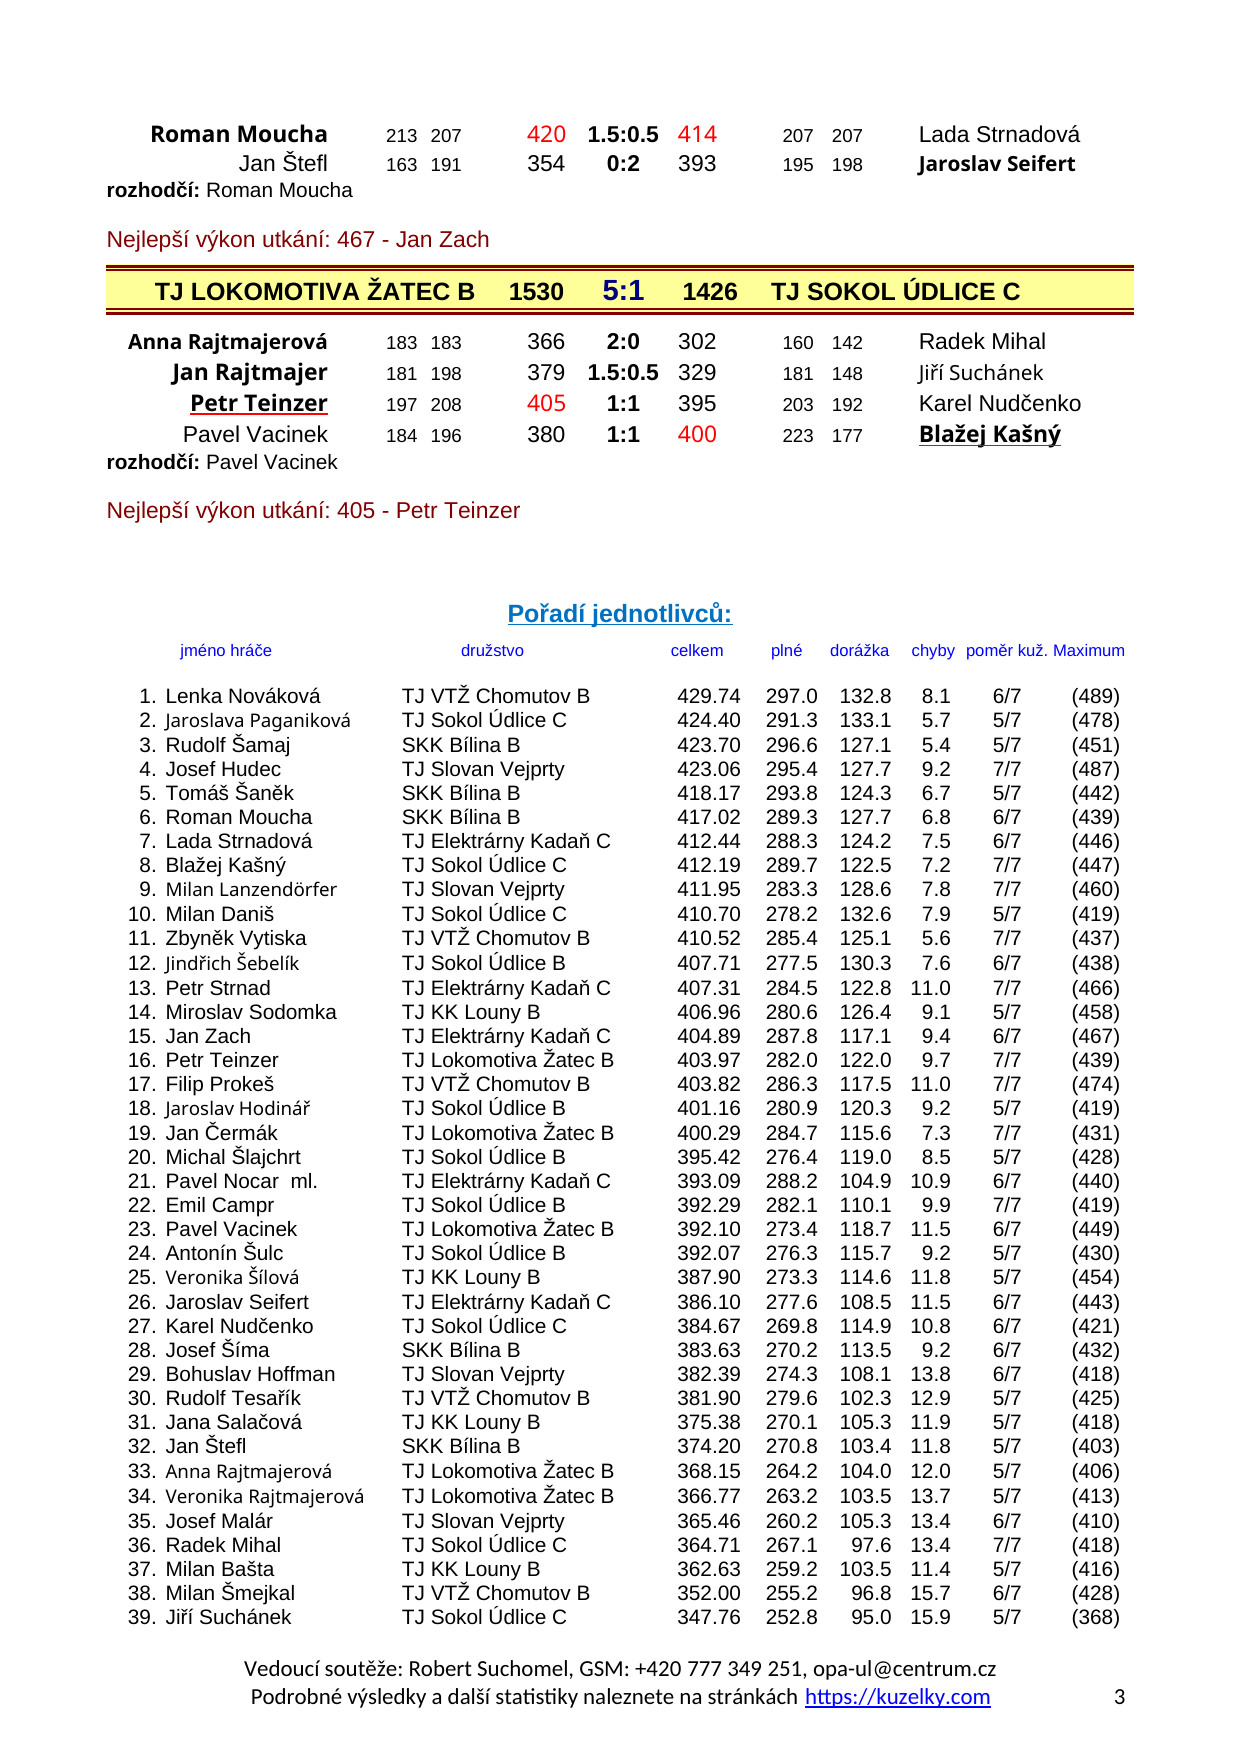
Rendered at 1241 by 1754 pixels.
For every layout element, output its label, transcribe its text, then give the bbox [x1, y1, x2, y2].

text 9. Milan Lanzendörfer TJ Slovan Vejprty 411.95 283.3 128.6 7.8 7/7 (460) [106, 877, 1134, 902]
text Petr Teinzer 197 208 405 1:1 395 203 192 Karel Nudčenko [106, 387, 1134, 418]
text 3. Rudolf Šamaj SKK Bílina B 423.70 296.6 127.1 5.4 5/7 (451) [106, 733, 1134, 757]
text 39. Jiří Suchánek TJ Sokol Údlice C 347.76 252.8 95.0 15.9 5/7 (368) [106, 1605, 1134, 1629]
text 19. Jan Čermák TJ Lokomotiva Žatec B 400.29 284.7 115.6 7.3 7/7 (431) [106, 1121, 1134, 1145]
text rozhodčí: Roman Moucha [106, 178, 1134, 202]
text 25. Veronika Šílová TJ KK Louny B 387.90 273.3 114.6 11.8 5/7 (454) [106, 1265, 1134, 1290]
text 2. Jaroslava Paganiková TJ Sokol Údlice C 424.40 291.3 133.1 5.7 5/7 (478) [106, 707, 1134, 733]
text 30. Rudolf Tesařík TJ VTŽ Chomutov B 381.90 279.6 102.3 12.9 5/7 (425) [106, 1386, 1134, 1410]
text TJ Lokomotiva Žatec B 1530 5:1 1426 TJ Sokol Údlice C [106, 271, 1134, 308]
text 17. Filip Prokeš TJ VTŽ Chomutov B 403.82 286.3 117.5 11.0 7/7 (474) [106, 1071, 1134, 1095]
text 16. Petr Teinzer TJ Lokomotiva Žatec B 403.97 282.0 122.0 9.7 7/7 (439) [106, 1047, 1134, 1071]
text 36. Radek Mihal TJ Sokol Údlice C 364.71 267.1 97.6 13.4 7/7 (418) [106, 1533, 1134, 1557]
text Anna Rajtmajerová 183 183 366 2:0 302 160 142 Radek Mihal [106, 327, 1134, 356]
text 38. Milan Šmejkal TJ VTŽ Chomutov B 352.00 255.2 96.8 15.7 6/7 (428) [106, 1581, 1134, 1605]
text 24. Antonín Šulc TJ Sokol Údlice B 392.07 276.3 115.7 9.2 5/7 (430) [106, 1241, 1134, 1265]
text Roman Moucha 213 207 420 1.5:0.5 414 207 207 Lada Strnadová [106, 118, 1134, 149]
text 21. Pavel Nocar ml. TJ Elektrárny Kadaň C 393.09 288.2 104.9 10.9 6/7 (440) [106, 1169, 1134, 1193]
text 35. Josef Malár TJ Slovan Vejprty 365.46 260.2 105.3 13.4 6/7 (410) [106, 1509, 1134, 1533]
text 13. Petr Strnad TJ Elektrárny Kadaň C 407.31 284.5 122.8 11.0 7/7 (466) [106, 976, 1134, 999]
text Jan Štefl 163 191 354 0:2 393 195 198 Jaroslav Seifert [106, 149, 1134, 178]
text Pořadí jednotlivců: [94, 599, 1145, 628]
text 31. Jana Salačová TJ KK Louny B 375.38 270.1 105.3 11.9 5/7 (418) [106, 1410, 1134, 1434]
text 11. Zbyněk Vytiska TJ VTŽ Chomutov B 410.52 285.4 125.1 5.6 7/7 (437) [106, 926, 1134, 950]
text 23. Pavel Vacinek TJ Lokomotiva Žatec B 392.10 273.4 118.7 11.5 6/7 (449) [106, 1217, 1134, 1241]
text 10. Milan Daniš TJ Sokol Údlice C 410.70 278.2 132.6 7.9 5/7 (419) [106, 902, 1134, 926]
text 5. Tomáš Šaněk SKK Bílina B 418.17 293.8 124.3 6.7 5/7 (442) [106, 781, 1134, 805]
text jméno hráče družstvo celkem plné dorážka chyby poměr kuž. Maximum [106, 640, 1134, 659]
text rozhodčí: Pavel Vacinek [106, 449, 1134, 473]
text 22. Emil Campr TJ Sokol Údlice B 392.29 282.1 110.1 9.9 7/7 (419) [106, 1193, 1134, 1217]
text 15. Jan Zach TJ Elektrárny Kadaň C 404.89 287.8 117.1 9.4 6/7 (467) [106, 1023, 1134, 1047]
text 27. Karel Nudčenko TJ Sokol Údlice C 384.67 269.8 114.9 10.8 6/7 (421) [106, 1314, 1134, 1338]
text Jan Rajtmajer 181 198 379 1.5:0.5 329 181 148 Jiří Suchánek [106, 356, 1134, 387]
text 34. Veronika Rajtmajerová TJ Lokomotiva Žatec B 366.77 263.2 103.5 13.7 5/7 (413) [106, 1483, 1134, 1509]
text 33. Anna Rajtmajerová TJ Lokomotiva Žatec B 368.15 264.2 104.0 12.0 5/7 (406) [106, 1458, 1134, 1483]
text Pavel Vacinek 184 196 380 1:1 400 223 177 Blažej Kašný [106, 418, 1134, 449]
text 37. Milan Bašta TJ KK Louny B 362.63 259.2 103.5 11.4 5/7 (416) [106, 1557, 1134, 1581]
text 1. Lenka Nováková TJ VTŽ Chomutov B 429.74 297.0 132.8 8.1 6/7 (489) [106, 683, 1134, 707]
text 14. Miroslav Sodomka TJ KK Louny B 406.96 280.6 126.4 9.1 5/7 (458) [106, 999, 1134, 1023]
text 29. Bohuslav Hoffman TJ Slovan Vejprty 382.39 274.3 108.1 13.8 6/7 (418) [106, 1362, 1134, 1386]
text 8. Blažej Kašný TJ Sokol Údlice C 412.19 289.7 122.5 7.2 7/7 (447) [106, 853, 1134, 877]
text Nejlepší výkon utkání: 467 - Jan Zach [106, 226, 1134, 252]
text 28. Josef Šíma SKK Bílina B 383.63 270.2 113.5 9.2 6/7 (432) [106, 1338, 1134, 1362]
text 7. Lada Strnadová TJ Elektrárny Kadaň C 412.44 288.3 124.2 7.5 6/7 (446) [106, 829, 1134, 853]
text 26. Jaroslav Seifert TJ Elektrárny Kadaň C 386.10 277.6 108.5 11.5 6/7 (443) [106, 1290, 1134, 1314]
text 18. Jaroslav Hodinář TJ Sokol Údlice B 401.16 280.9 120.3 9.2 5/7 (419) [106, 1095, 1134, 1121]
text 6. Roman Moucha SKK Bílina B 417.02 289.3 127.7 6.8 6/7 (439) [106, 805, 1134, 829]
text 20. Michal Šlajchrt TJ Sokol Údlice B 395.42 276.4 119.0 8.5 5/7 (428) [106, 1145, 1134, 1169]
text 32. Jan Štefl SKK Bílina B 374.20 270.8 103.4 11.8 5/7 (403) [106, 1434, 1134, 1458]
text 12. Jindřich Šebelík TJ Sokol Údlice B 407.71 277.5 130.3 7.6 6/7 (438) [106, 950, 1134, 976]
text Nejlepší výkon utkání: 405 - Petr Teinzer [106, 497, 1134, 524]
text 4. Josef Hudec TJ Slovan Vejprty 423.06 295.4 127.7 9.2 7/7 (487) [106, 757, 1134, 781]
